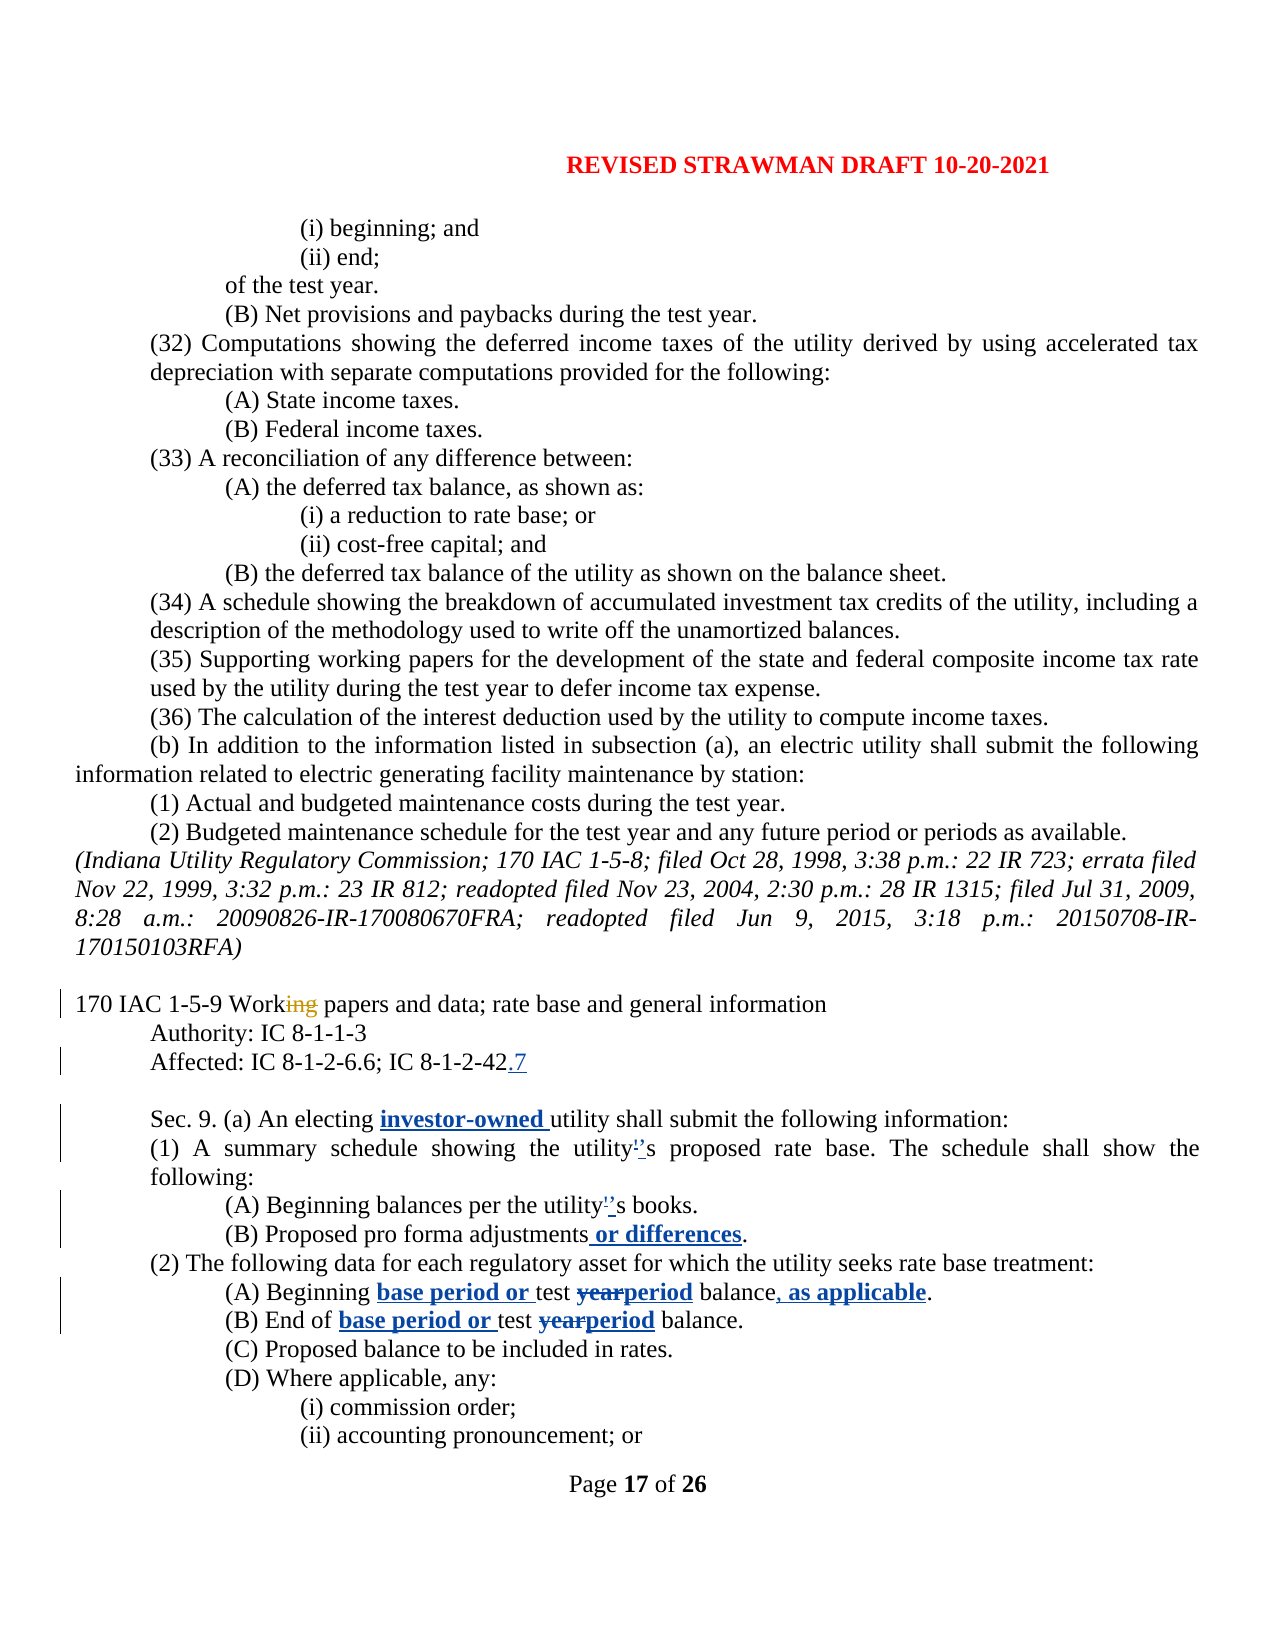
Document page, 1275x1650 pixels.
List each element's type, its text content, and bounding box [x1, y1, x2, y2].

text (B) the deferred tax balance of the utility as shown on the balance sheet. [225, 558, 1200, 587]
text Sec. 9. (a) An electing utility shall submit the following information: [75, 1104, 1200, 1133]
text 170 IAC 1-5-9 Work papers and data; rate base and general information [75, 989, 1200, 1018]
text Authority: IC 8-1-1-3 [75, 1018, 1200, 1047]
text (B) Proposed pro forma adjustments. [225, 1219, 1200, 1248]
text (36) The calculation of the interest deduction used by the utility to compute income taxes. [150, 702, 1200, 730]
text (A) Beginning test year balance. [225, 1277, 1200, 1305]
text (i) beginning; and [300, 213, 1200, 242]
text (32) Computations showing the deferred income taxes of the utility derived by using accelerated tax depreciation with separate computations provided for the following: [150, 328, 1200, 385]
text (i) commission order; [300, 1392, 1200, 1420]
text (2) Budgeted maintenance schedule for the test year and any future period or periods as available. [150, 817, 1200, 845]
text (A) State income taxes. [225, 385, 1200, 414]
text (34) A schedule showing the breakdown of accumulated investment tax credits of the utility, including a description of the methodology used to write off the unamortized balances. [150, 587, 1200, 644]
text (1) A summary schedule showing the utilitys proposed rate base. The schedule shall show the following: [150, 1133, 1200, 1190]
text (Indiana Utility Regulatory Commission; 170 IAC 1-5-8; filed Oct 28, 1998, 3:38 p.m.: 22 IR 723; errata filed Nov 22, 1999, 3:32 p.m.: 23 IR 812; readopted filed Nov 23, 2004, 2:30 p.m.: 28 IR 1315; filed Jul 31, 2009, 8:28 a.m.: 20090826-IR-170080670FRA; readopted filed Jun 9, 2015, 3:18 p.m.: 20150708-IR-170150103RFA) [75, 845, 1200, 960]
text (B) Federal income taxes. [225, 414, 1200, 443]
text (ii) cost-free capital; and [300, 529, 1200, 558]
text (A) the deferred tax balance, as shown as: [225, 472, 1200, 500]
text (B) Net provisions and paybacks during the test year. [225, 299, 1200, 328]
text (b) In addition to the information listed in subsection (a), an electric utility shall submit the following information related to electric generating facility maintenance by station: [75, 730, 1200, 788]
text (i) a reduction to rate base; or [300, 500, 1200, 529]
text (ii) end; [300, 242, 1200, 270]
text (1) Actual and budgeted maintenance costs during the test year. [150, 788, 1200, 817]
text (2) The following data for each regulatory asset for which the utility seeks rate base treatment: [150, 1248, 1200, 1277]
text (D) Where applicable, any: [225, 1363, 1200, 1392]
text (33) A reconciliation of any difference between: [150, 443, 1200, 472]
text of the test year. [225, 270, 1200, 299]
text (B) End of test year balance. [225, 1305, 1200, 1334]
text Affected: IC 8-1-2-6.6; IC 8-1-2-42 [75, 1047, 1200, 1075]
text (35) Supporting working papers for the development of the state and federal composite income tax rate used by the utility during the test year to defer income tax expense. [150, 644, 1200, 702]
text (A) Beginning balances per the utilitys books. [225, 1190, 1200, 1219]
text (ii) accounting pronouncement; or [300, 1420, 1200, 1449]
text (C) Proposed balance to be included in rates. [225, 1334, 1200, 1363]
